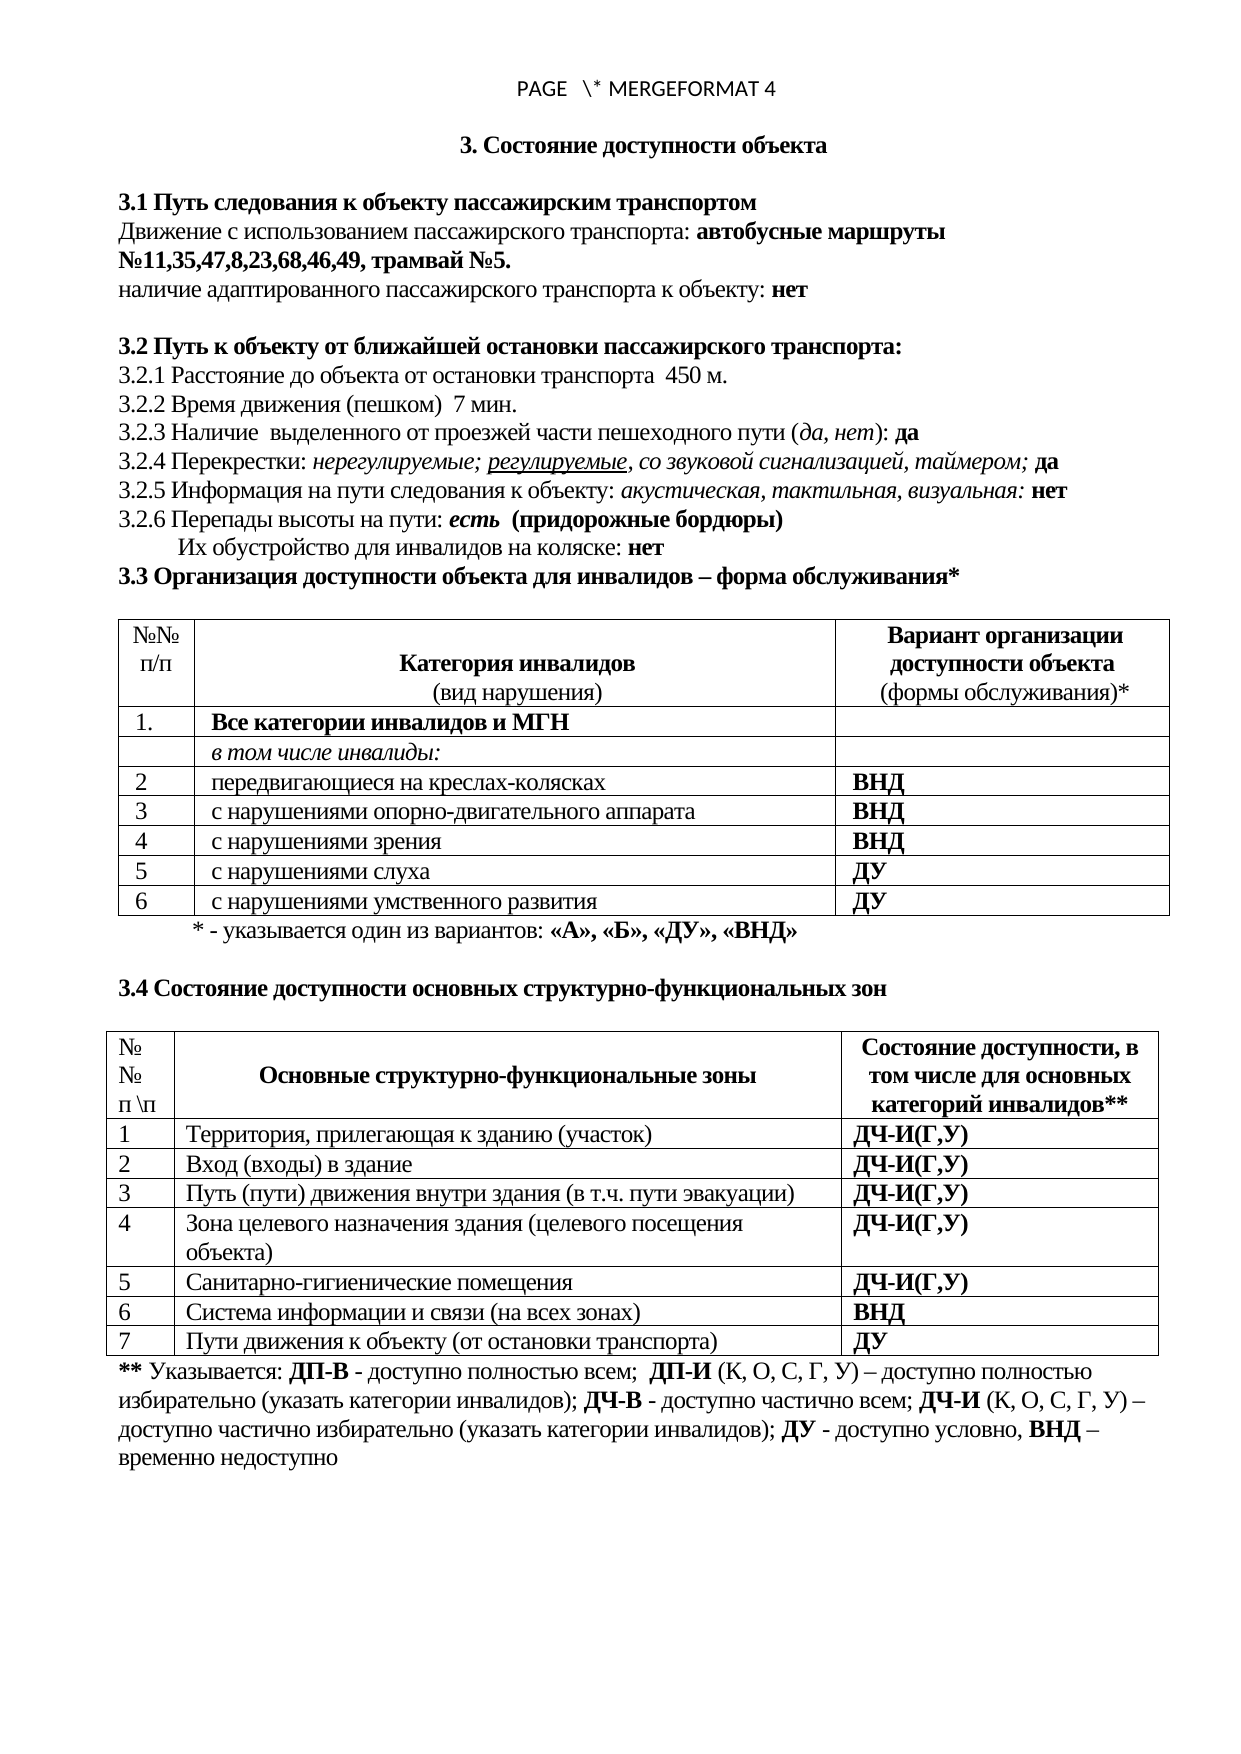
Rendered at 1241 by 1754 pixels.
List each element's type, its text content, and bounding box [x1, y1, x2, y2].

table_cell 5 [119, 856, 194, 885]
table_cell 5 [107, 1267, 174, 1296]
table_cell ДЧ-И(Г,У) [842, 1149, 1158, 1177]
table_cell Санитарно-гигиенические помещения [175, 1267, 841, 1296]
table_cell 1 [107, 1119, 174, 1148]
text 3.2.3 Наличие выделенного от проезжей части пешеходного пути (да, нет): да [118, 417, 1169, 446]
text 3.2.6 Перепады высоты на пути: есть (придорожные бордюры) [118, 504, 1169, 532]
table_cell ВНД [842, 1297, 1158, 1325]
table_cell 2 [119, 767, 194, 795]
text наличие адаптированного пассажирского транспорта к объекту: нет [118, 274, 1169, 302]
text 3.4 Состояние доступности основных структурно-функциональных зон [118, 973, 1169, 1002]
text 3.2.2 Время движения (пешком) 7 мин. [118, 389, 1169, 417]
text 3.2 Путь к объекту от ближайшей остановки пассажирского транспорта: [118, 331, 1169, 360]
table_header Основные структурно-функциональные зоны [175, 1032, 841, 1118]
text 3.2.1 Расстояние до объекта от остановки транспорта 450 м. [118, 360, 1169, 389]
table_cell 6 [119, 886, 194, 914]
table_cell с нарушениями умственного развития [195, 886, 835, 914]
table_cell передвигающиеся на креслах-колясках [195, 767, 835, 795]
text 3.2.5 Информация на пути следования к объекту: акустическая, тактильная, визуальная: нет [118, 475, 1169, 504]
text 3.1 Путь следования к объекту пассажирским транспортом [118, 187, 1169, 216]
table_cell 3 [119, 796, 194, 825]
table_cell [836, 707, 1169, 736]
table_cell с нарушениями слуха [195, 856, 835, 885]
table_cell 6 [107, 1297, 174, 1325]
text Движение с использованием пассажирского транспорта: автобусные маршруты №11,35,47,8,23,68,46,49, трамвай №5. [118, 216, 1169, 274]
table_cell 2 [107, 1149, 174, 1177]
text 3. Состояние доступности объекта [118, 130, 1169, 159]
table_cell ДЧ-И(Г,У) [842, 1267, 1158, 1296]
table_cell 7 [107, 1326, 174, 1355]
table_cell ДЧ-И(Г,У) [842, 1119, 1158, 1148]
table_cell Система информации и связи (на всех зонах) [175, 1297, 841, 1325]
table_cell 4 [107, 1208, 174, 1266]
table_cell 4 [119, 826, 194, 855]
table_cell ВНД [836, 767, 1169, 795]
table_header Состояние доступности, в том числе для основных категорий инвалидов** [842, 1032, 1158, 1118]
table_header №№ п/п [119, 620, 194, 706]
table_cell 1. [119, 707, 194, 736]
table_cell ДЧ-И(Г,У) [842, 1208, 1158, 1266]
table_cell ДЧ-И(Г,У) [842, 1179, 1158, 1207]
text 3.2.4 Перекрестки: нерегулируемые; регулируемые, со звуковой сигнализацией, таймером; да [118, 446, 1169, 475]
text ** Указывается: ДП-В - доступно полностью всем; ДП-И (К, О, С, Г, У) – доступно полностью избирательно (указать категории инвалидов); ДЧ-В - доступно частично всем; ДЧ-И (К, О, С, Г, У) – доступно частично избирательно (указать категории инвалидов); ДУ - доступно условно, ВНД – временно недоступно [118, 1356, 1169, 1471]
table_header Категория инвалидов (вид нарушения) [195, 620, 835, 706]
table_cell в том числе инвалиды: [195, 737, 835, 766]
table_cell Пути движения к объекту (от остановки транспорта) [175, 1326, 841, 1355]
text Их обустройство для инвалидов на коляске: нет [118, 532, 1169, 561]
table_cell Все категории инвалидов и МГН [195, 707, 835, 736]
table_header №№ п \п [107, 1032, 174, 1118]
table_cell Вход (входы) в здание [175, 1149, 841, 1177]
table_header Вариант организации доступности объекта (формы обслуживания)* [836, 620, 1169, 706]
text 3.3 Организация доступности объекта для инвалидов – форма обслуживания* [118, 561, 1169, 590]
table_cell с нарушениями опорно-двигательного аппарата [195, 796, 835, 825]
text * - указывается один из вариантов: «А», «Б», «ДУ», «ВНД» [118, 916, 1169, 944]
table_cell Территория, прилегающая к зданию (участок) [175, 1119, 841, 1148]
table_cell ДУ [836, 886, 1169, 914]
table_cell ДУ [842, 1326, 1158, 1355]
table_cell 3 [107, 1179, 174, 1207]
table_cell [119, 737, 194, 766]
table_cell Путь (пути) движения внутри здания (в т.ч. пути эвакуации) [175, 1179, 841, 1207]
table_cell ДУ [836, 856, 1169, 885]
table_cell Зона целевого назначения здания (целевого посещения объекта) [175, 1208, 841, 1266]
table_cell ВНД [836, 826, 1169, 855]
table_cell с нарушениями зрения [195, 826, 835, 855]
table_cell [836, 737, 1169, 766]
table_cell ВНД [836, 796, 1169, 825]
